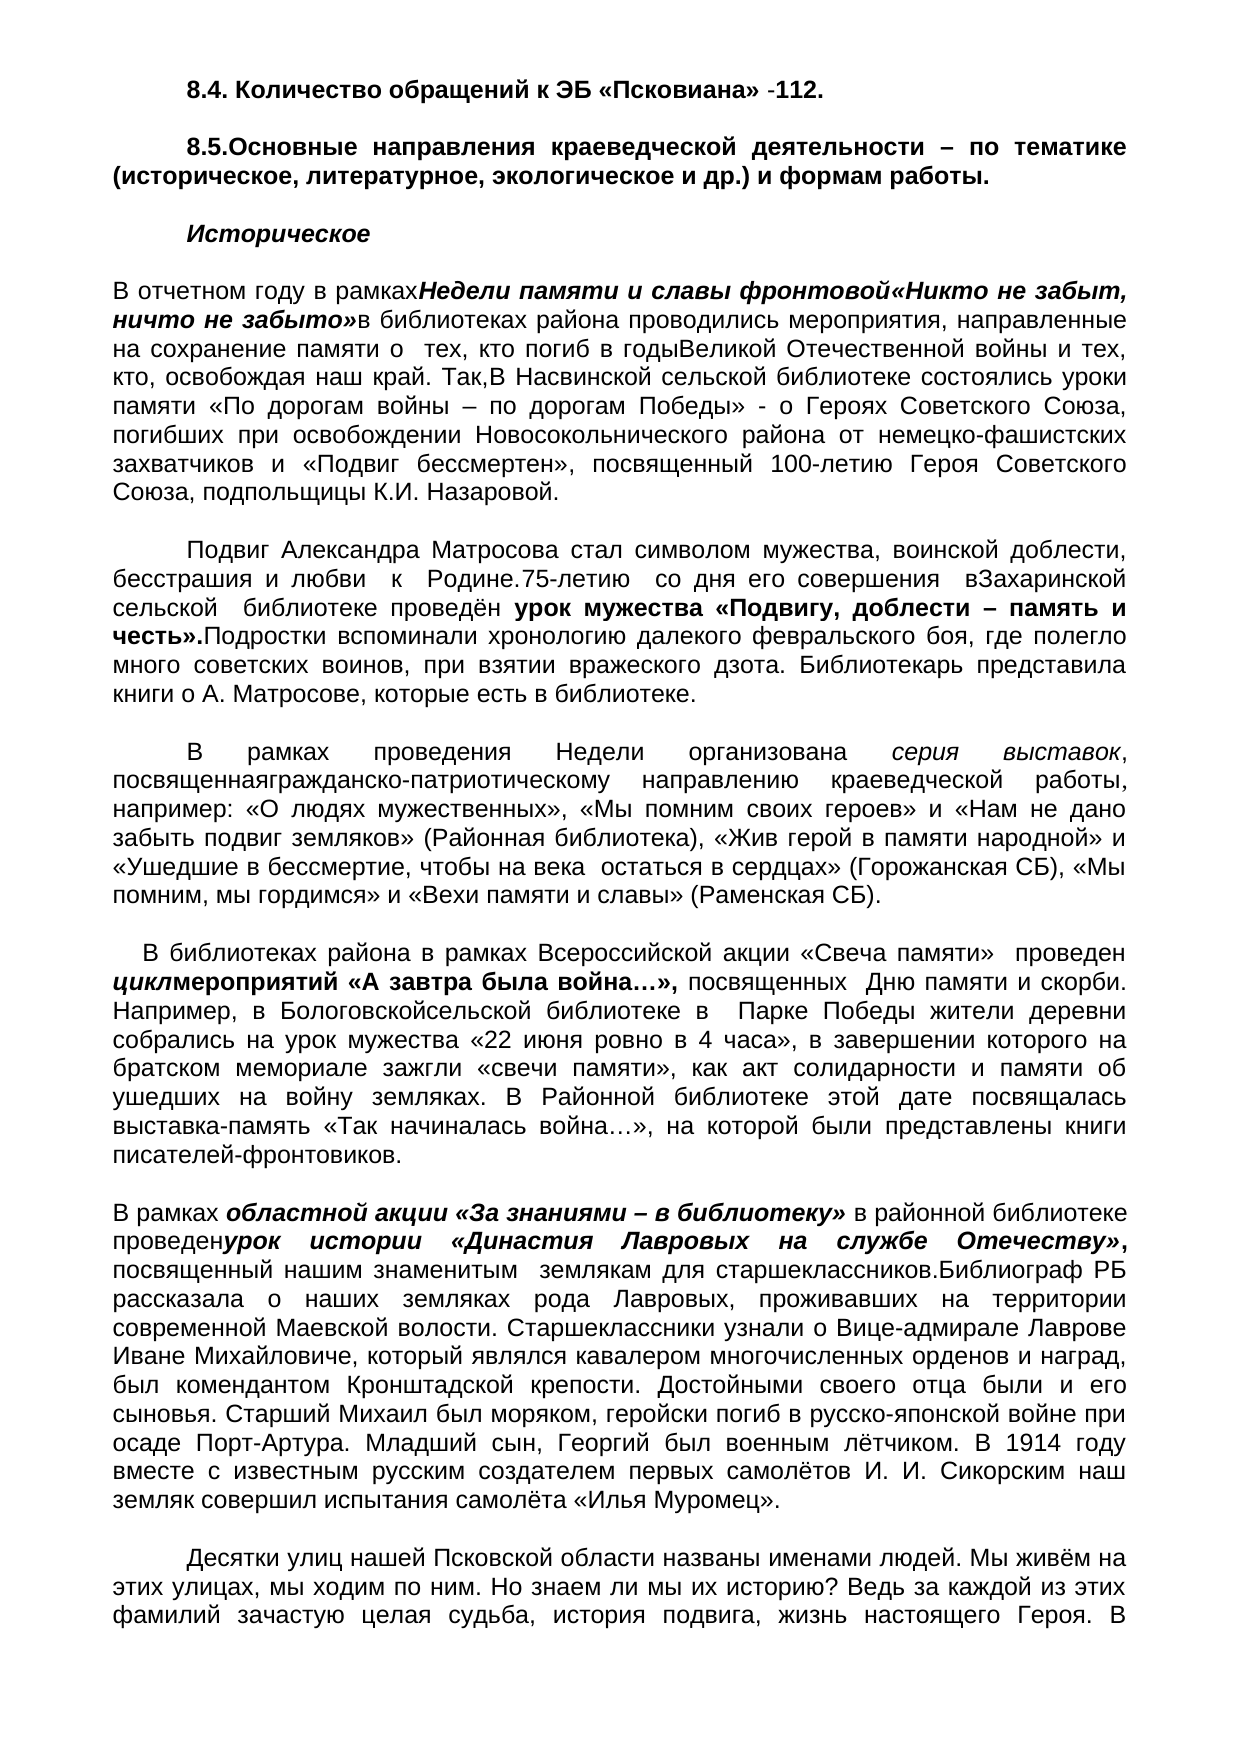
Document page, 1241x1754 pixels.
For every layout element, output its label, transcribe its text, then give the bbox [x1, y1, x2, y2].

text В отчетном году в рамкахНедели памяти и славы фронтовой«Никто не забыт, ничто не забыто»в библиотеках района проводились мероприятия, направленные на сохранение памяти о тех, кто погиб в годыВеликой Отечественной войны и тех, кто, освобождая наш край. Так,В Насвинской сельской библиотеке состоялись уроки памяти «По дорогам войны – по дорогам Победы» - о Героях Советского Союза, погибших при освобождении Новосокольнического района от немецко-фашистских захватчиков и «Подвиг бессмертен», посвященный 100-летию Героя Советского Союза, подпольщицы К.И. Назаровой. [112, 276, 1128, 506]
text 8.4. Количество обращений к ЭБ «Псковиана» -112. [112, 75, 1128, 104]
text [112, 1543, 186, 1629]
text В рамках проведения Недели организована серия выставок, посвященнаягражданско-патриотическому направлению краеведческой работы, например: «О людях мужественных», «Мы помним своих героев» и «Нам не дано забыть подвиг земляков» (Районная библиотека), «Жив герой в памяти народной» и «Ушедшие в бессмертие, чтобы на века остаться в сердцах» (Горожанская СБ), «Мы помним, мы гордимся» и «Вехи памяти и славы» (Раменская СБ). [112, 737, 1128, 909]
text 8.5.Основные направления краеведческой деятельности – по тематике (историческое, литературное, экологическое и др.) и формам работы. [112, 132, 1128, 190]
text В библиотеках района в рамках Всероссийской акции «Свеча памяти» проведен циклмероприятий «А завтра была война…», посвященных Дню памяти и скорби. Например, в Бологовскойсельской библиотеке в Парке Победы жители деревни собрались на урок мужества «22 июня ровно в 4 часа», в завершении которого на братском мемориале зажгли «свечи памяти», как акт солидарности и памяти об ушедших на войну земляках. В Районной библиотеке этой дате посвящалась выставка-память «Так начиналась война…», на которой были представлены книги писателей-фронтовиков. [112, 938, 1128, 1168]
text Историческое [112, 219, 1128, 247]
text Подвиг Александра Матросова стал символом мужества, воинской доблести, бесстрашия и любви к Родине.75-летию со дня его совершения вЗахаринской сельской библиотеке проведён урок мужества «Подвигу, доблести – память и честь».Подростки вспоминали хронологию далекого февральского боя, где полегло много советских воинов, при взятии вражеского дзота. Библиотекарь представила книги о А. Матросове, которые есть в библиотеке. [112, 535, 1128, 707]
text В рамках областной акции «За знаниями – в библиотеку» в районной библиотеке проведенурок истории «Династия Лавровых на службе Отечеству», посвященный нашим знаменитым землякам для старшеклассников.Библиограф РБ рассказала о наших земляках рода Лавровых, проживавших на территории современной Маевской волости. Старшеклассники узнали о Вице-адмирале Лаврове Иване Михайловиче, который являлся кавалером многочисленных орденов и наград, был комендантом Кронштадской крепости. Достойными своего отца были и его сыновья. Старший Михаил был моряком, геройски погиб в русско-японской войне при осаде Порт-Артура. Младший сын, Георгий был военным лётчиком. В 1914 году вместе с известным русским создателем первых самолётов И. И. Сикорским наш земляк совершил испытания самолёта «Илья Муромец». [112, 1198, 1128, 1514]
